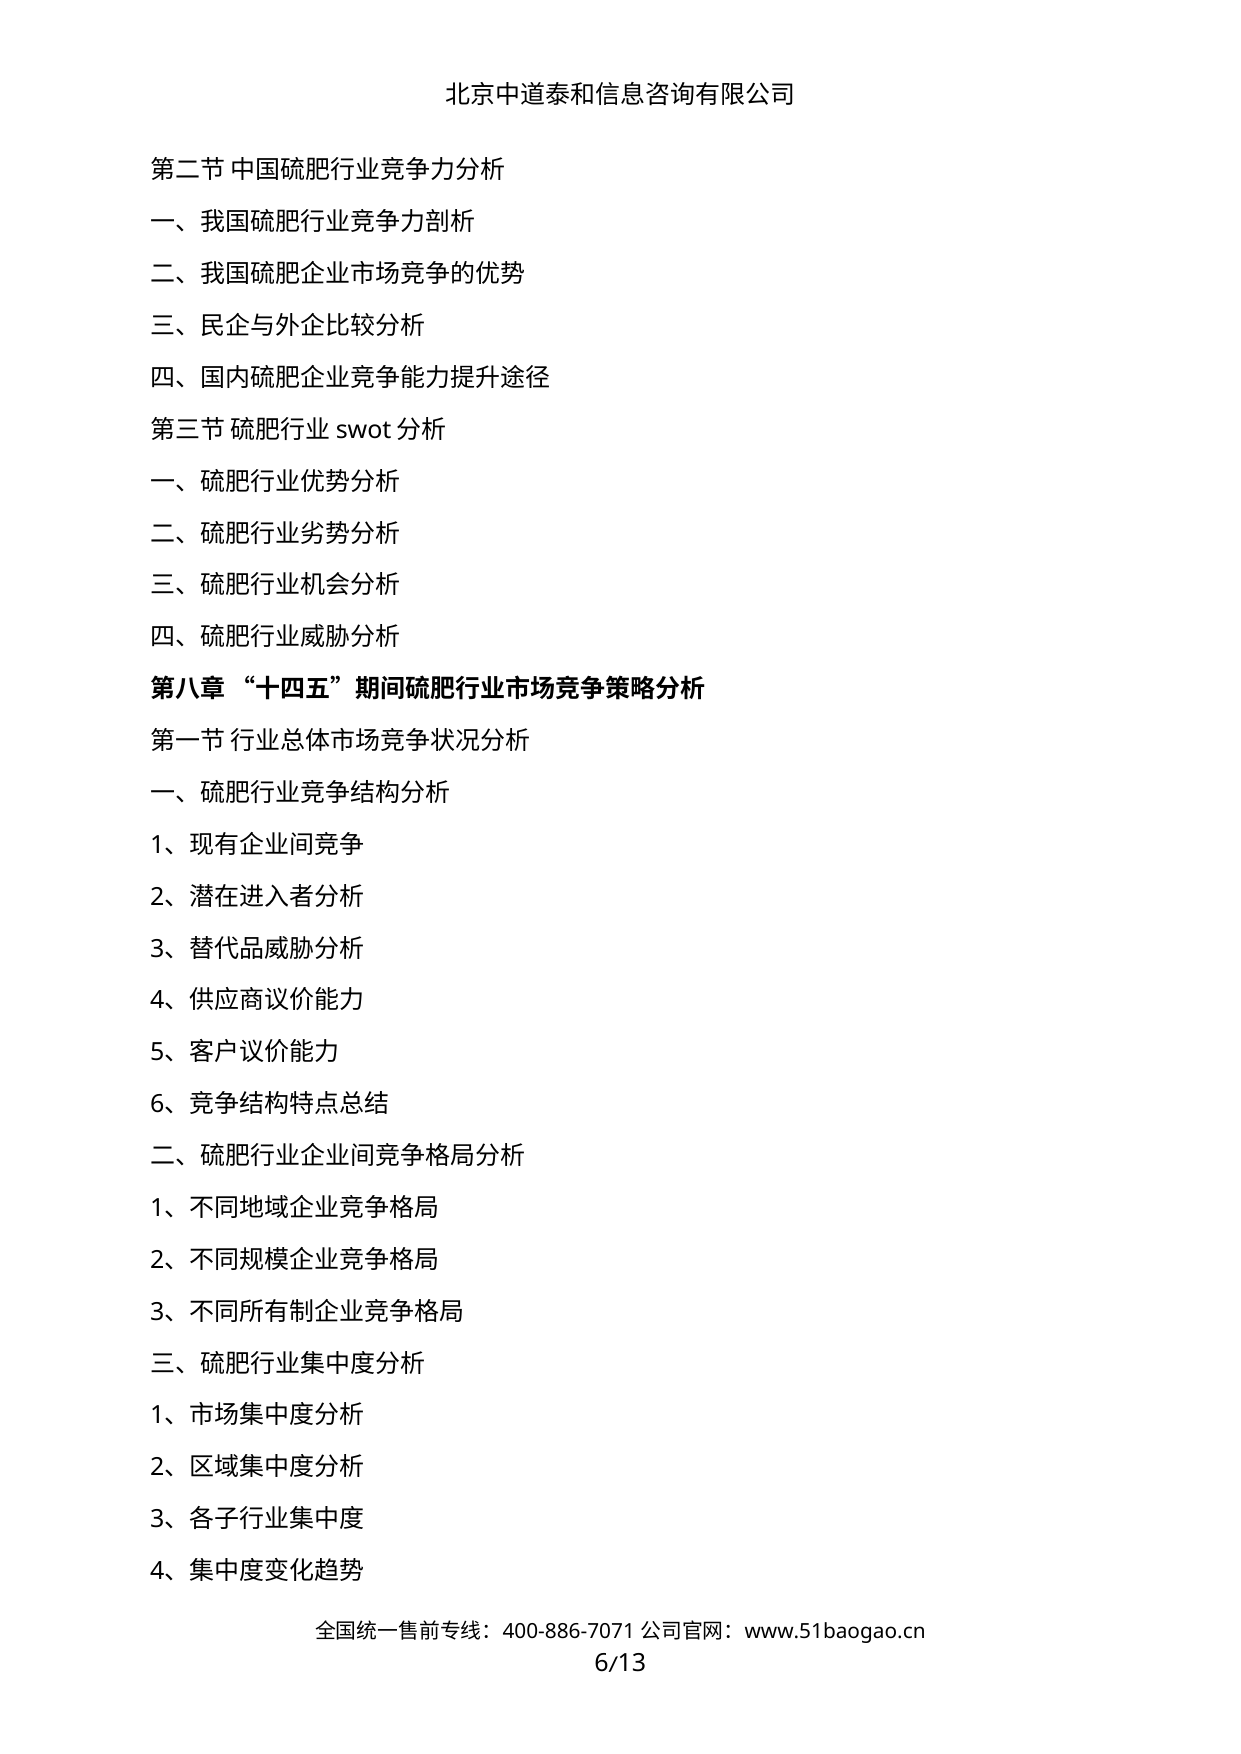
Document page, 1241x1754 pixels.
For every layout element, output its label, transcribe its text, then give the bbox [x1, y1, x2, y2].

text 2、不同规模企业竞争格局 [150, 1239, 1090, 1276]
text 一、我国硫肥行业竞争力剖析 [150, 202, 1090, 238]
text 1、不同地域企业竞争格局 [150, 1187, 1090, 1224]
text 5、客户议价能力 [150, 1032, 1090, 1068]
text 1、现有企业间竞争 [150, 824, 1090, 861]
text 6、竞争结构特点总结 [150, 1084, 1090, 1120]
text 4、供应商议价能力 [150, 980, 1090, 1016]
text 第八章 “十四五”期间硫肥行业市场竞争策略分析 [150, 669, 1090, 705]
text 4、集中度变化趋势 [150, 1551, 1090, 1587]
text 三、硫肥行业机会分析 [150, 565, 1090, 601]
text 四、硫肥行业威胁分析 [150, 617, 1090, 653]
text 三、硫肥行业集中度分析 [150, 1343, 1090, 1379]
text 一、硫肥行业竞争结构分析 [150, 772, 1090, 809]
text 二、我国硫肥企业市场竞争的优势 [150, 254, 1090, 290]
text 3、各子行业集中度 [150, 1499, 1090, 1535]
text 2、区域集中度分析 [150, 1447, 1090, 1483]
text 3、不同所有制企业竞争格局 [150, 1291, 1090, 1327]
text 二、硫肥行业劣势分析 [150, 513, 1090, 549]
text 1、市场集中度分析 [150, 1395, 1090, 1431]
text 3、替代品威胁分析 [150, 928, 1090, 964]
text 第二节 中国硫肥行业竞争力分析 [150, 150, 1090, 186]
text 四、国内硫肥企业竞争能力提升途径 [150, 357, 1090, 394]
text 一、硫肥行业优势分析 [150, 461, 1090, 497]
text 三、民企与外企比较分析 [150, 306, 1090, 342]
text 二、硫肥行业企业间竞争格局分析 [150, 1136, 1090, 1172]
text 2、潜在进入者分析 [150, 876, 1090, 912]
text 第一节 行业总体市场竞争状况分析 [150, 721, 1090, 757]
text 第三节 硫肥行业swot分析 [150, 409, 1090, 446]
